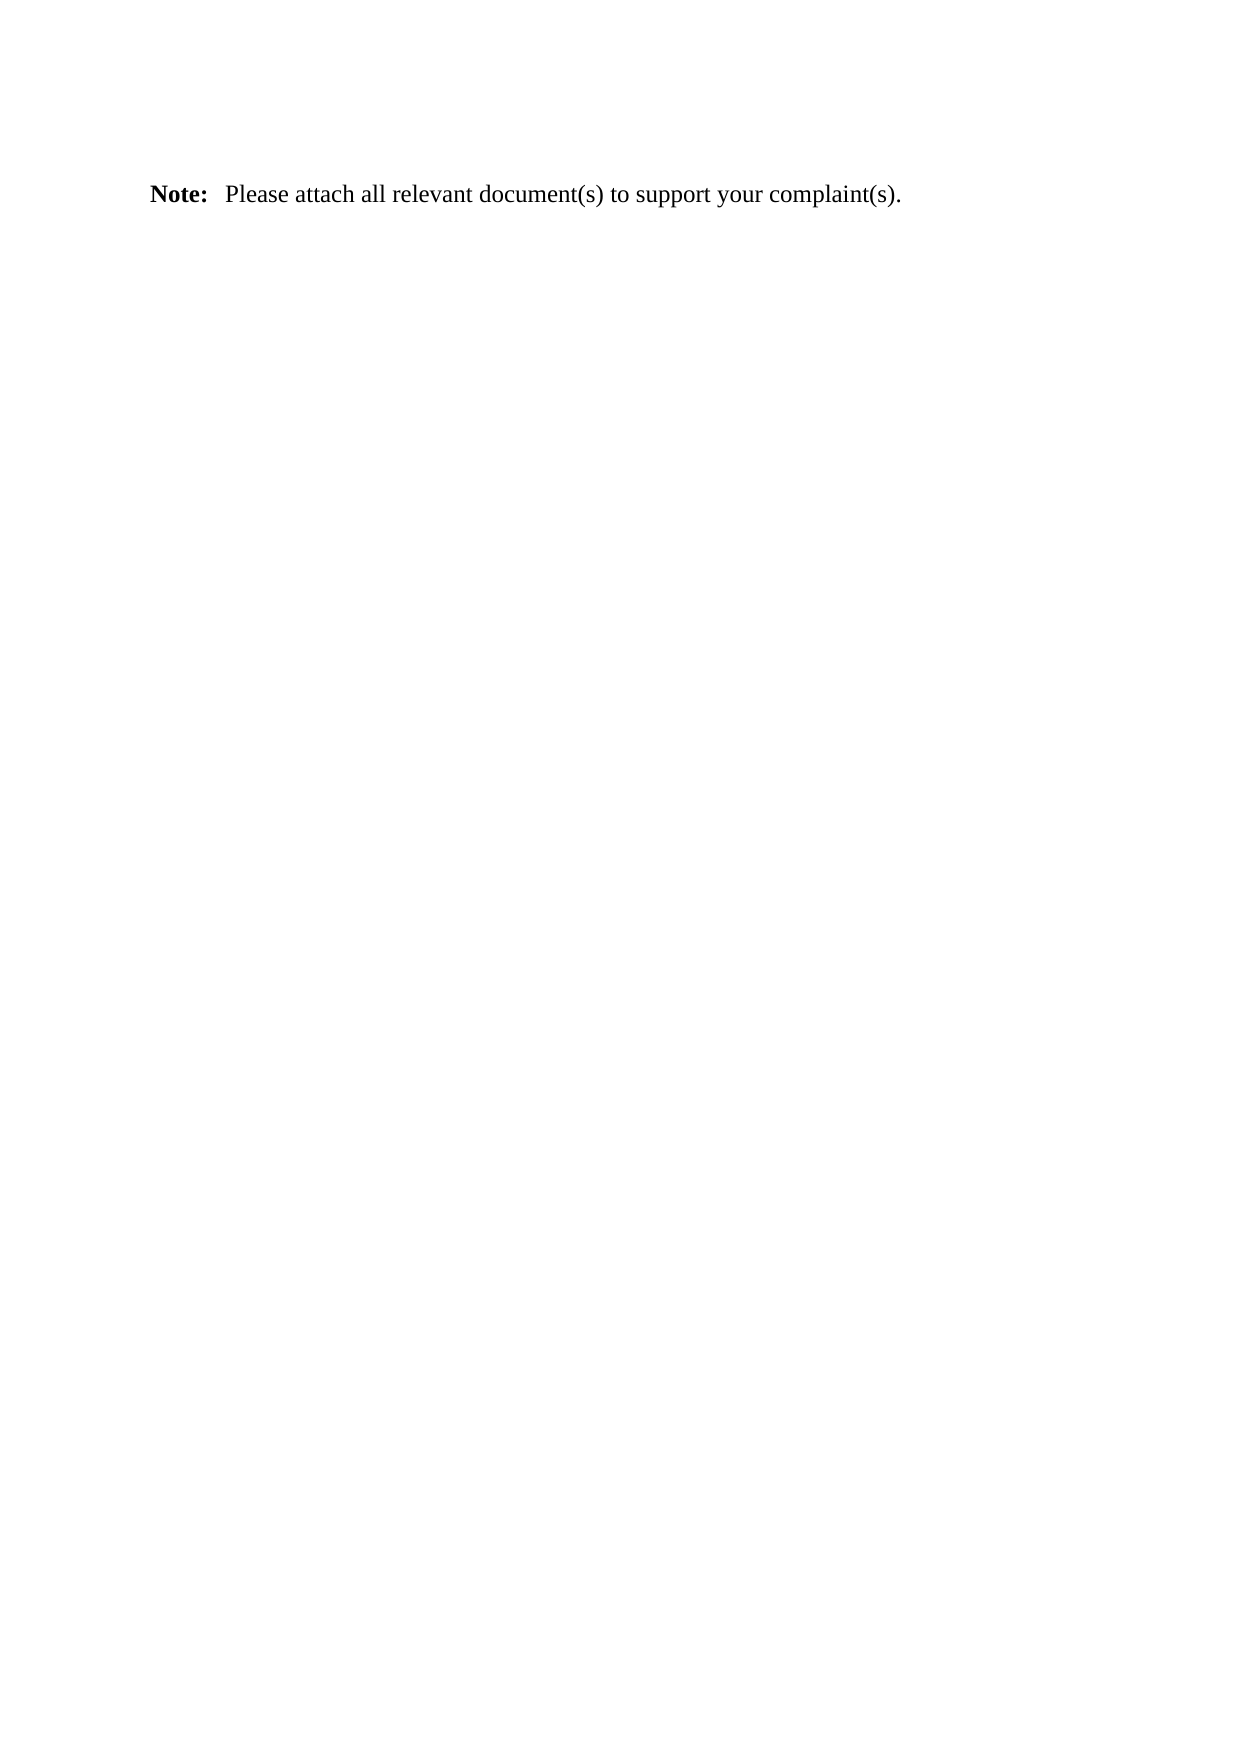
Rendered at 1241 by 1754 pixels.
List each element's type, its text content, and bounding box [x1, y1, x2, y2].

text Note: Please attach all relevant document(s) to support your complaint(s). [150, 179, 1090, 207]
